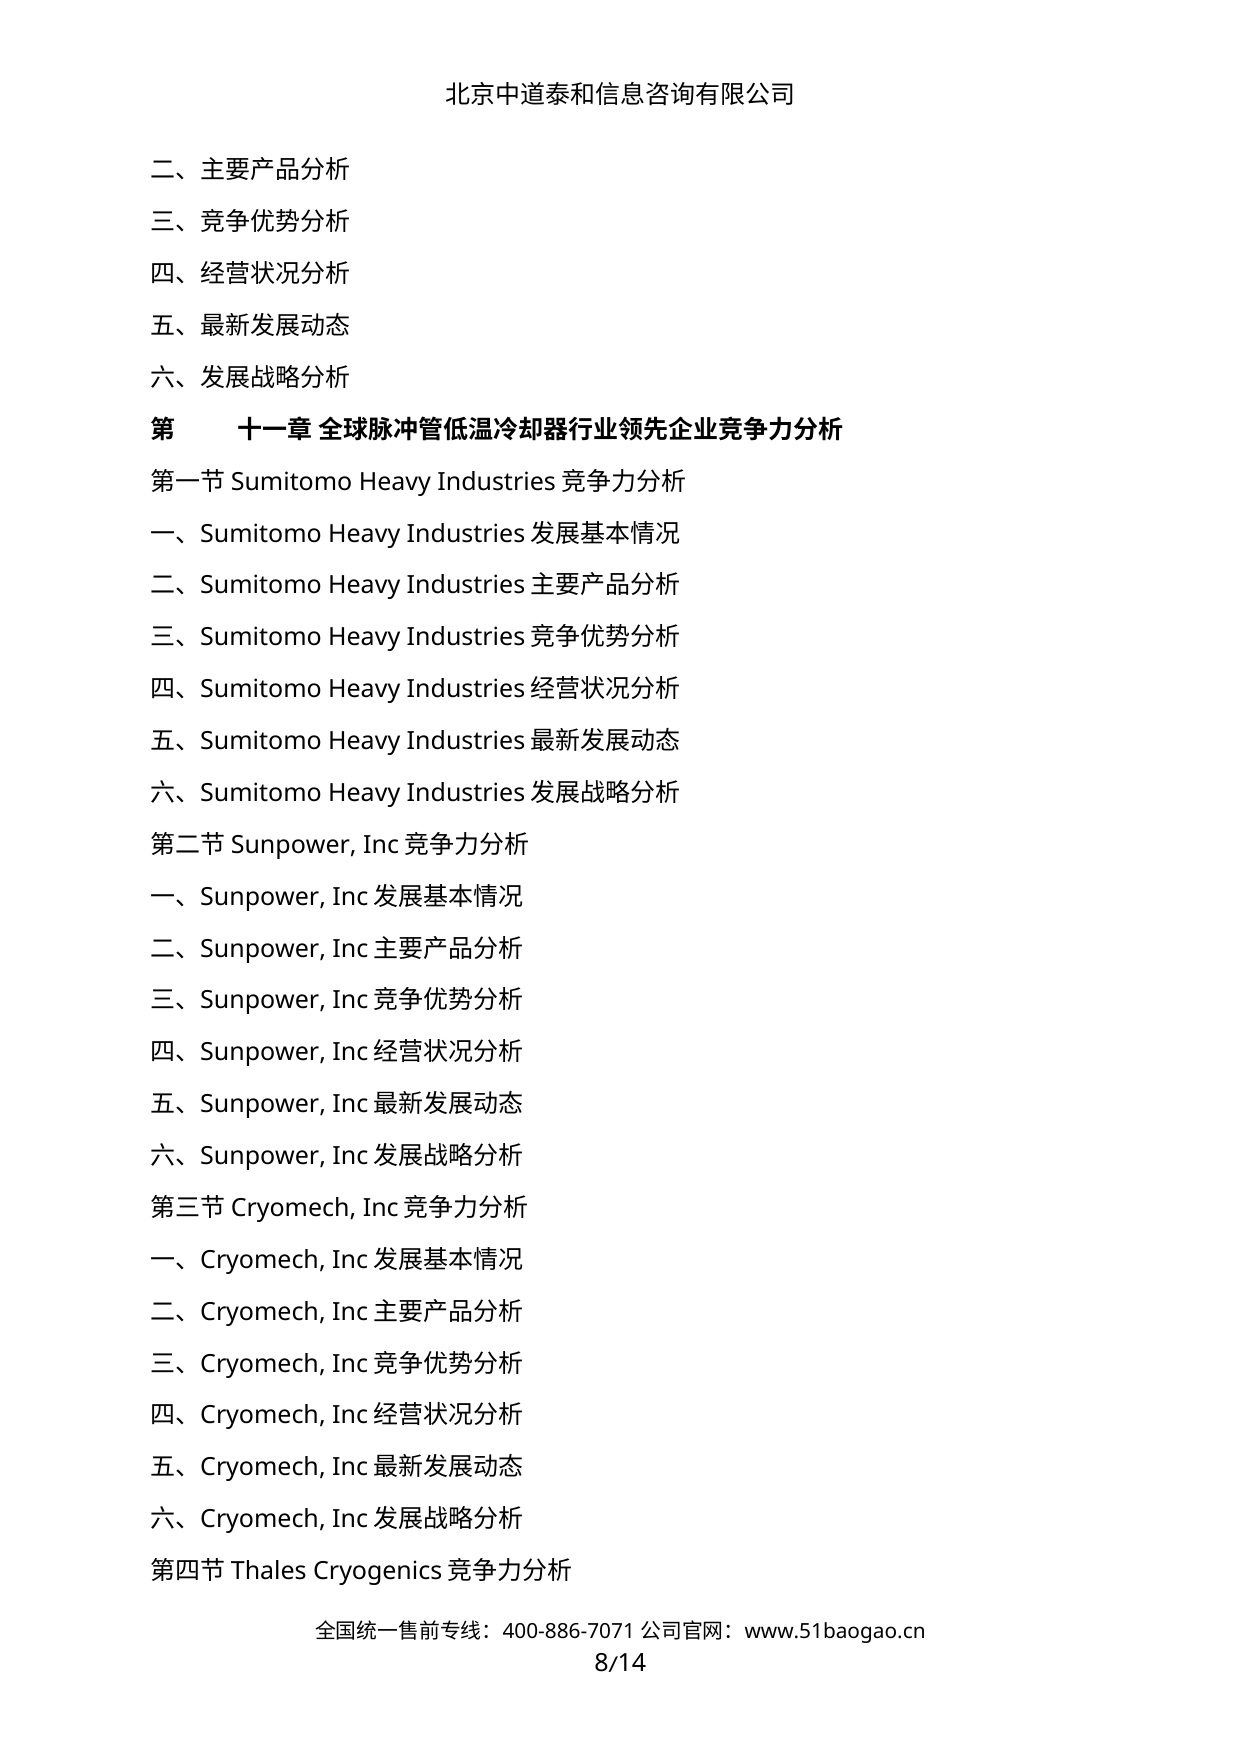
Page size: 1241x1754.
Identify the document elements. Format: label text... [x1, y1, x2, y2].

text 五、Sunpower, Inc最新发展动态 [150, 1084, 1090, 1120]
text 第一节 Sumitomo Heavy Industries竞争力分析 [150, 461, 1090, 497]
text 一、Sumitomo Heavy Industries发展基本情况 [150, 513, 1090, 549]
text 四、Sumitomo Heavy Industries经营状况分析 [150, 669, 1090, 705]
text 六、Cryomech, Inc发展战略分析 [150, 1499, 1090, 1535]
text 五、Cryomech, Inc最新发展动态 [150, 1447, 1090, 1483]
text 四、Sunpower, Inc经营状况分析 [150, 1032, 1090, 1068]
text 二、Sumitomo Heavy Industries主要产品分析 [150, 565, 1090, 601]
text 六、发展战略分析 [150, 357, 1090, 394]
text 三、Sunpower, Inc竞争优势分析 [150, 980, 1090, 1016]
text 三、Cryomech, Inc竞争优势分析 [150, 1343, 1090, 1379]
text 二、Sunpower, Inc主要产品分析 [150, 928, 1090, 964]
text 第四节 Thales Cryogenics竞争力分析 [150, 1551, 1090, 1587]
text 第三节 Cryomech, Inc竞争力分析 [150, 1187, 1090, 1224]
text 四、经营状况分析 [150, 254, 1090, 290]
text 五、Sumitomo Heavy Industries最新发展动态 [150, 721, 1090, 757]
text 一、Sunpower, Inc发展基本情况 [150, 876, 1090, 912]
text 第二节 Sunpower, Inc竞争力分析 [150, 824, 1090, 861]
text 一、Cryomech, Inc发展基本情况 [150, 1239, 1090, 1276]
text 二、Cryomech, Inc主要产品分析 [150, 1291, 1090, 1327]
text 五、最新发展动态 [150, 306, 1090, 342]
text 六、Sumitomo Heavy Industries发展战略分析 [150, 772, 1090, 809]
text 第 十一章 全球脉冲管低温冷却器行业领先企业竞争力分析 [150, 409, 1090, 446]
text 三、竞争优势分析 [150, 202, 1090, 238]
text 二、主要产品分析 [150, 150, 1090, 186]
text 六、Sunpower, Inc发展战略分析 [150, 1136, 1090, 1172]
text 三、Sumitomo Heavy Industries竞争优势分析 [150, 617, 1090, 653]
text 四、Cryomech, Inc经营状况分析 [150, 1395, 1090, 1431]
